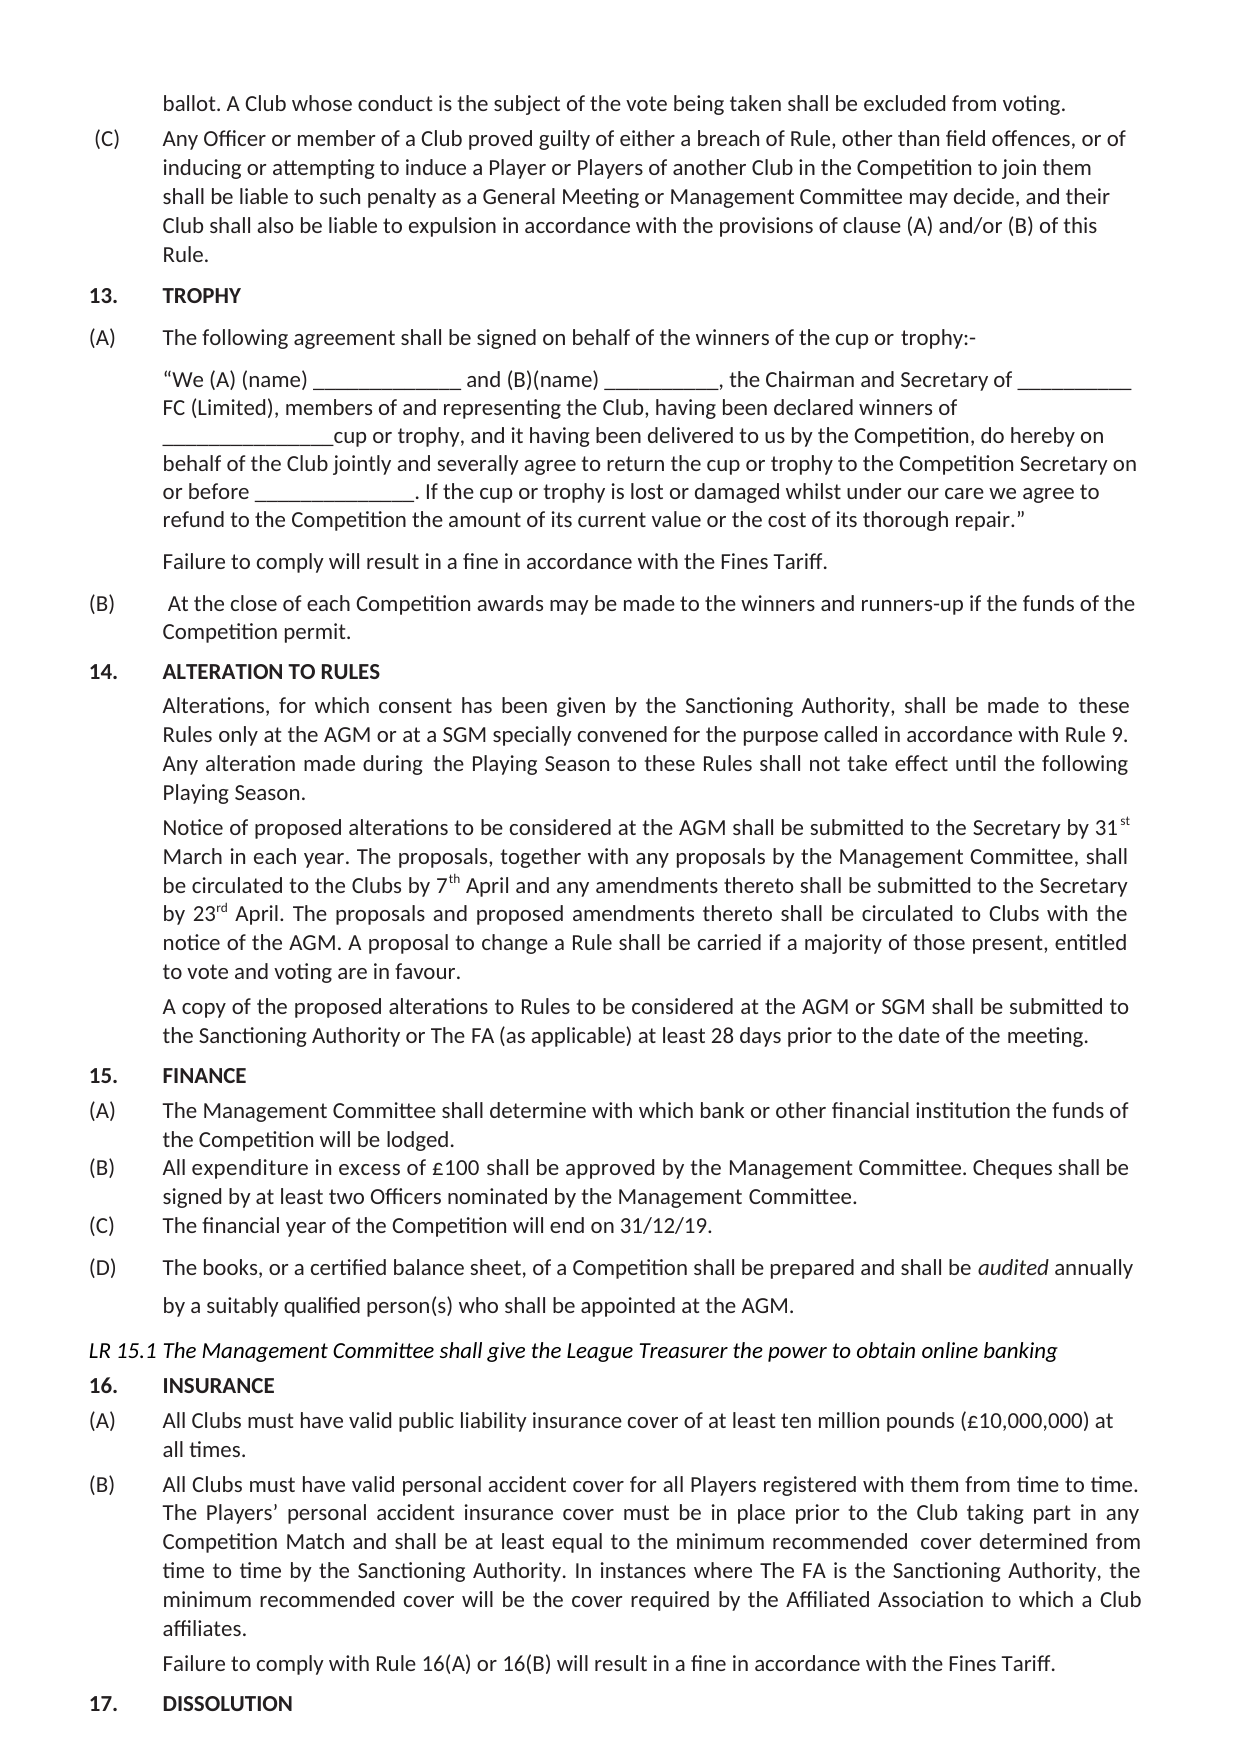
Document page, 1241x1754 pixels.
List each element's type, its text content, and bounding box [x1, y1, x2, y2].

text 13. TROPHY [89, 281, 1142, 309]
text (C) The financial year of the Competition will end on 31/12/19. [89, 1211, 1142, 1239]
text “We (A) (name) _____________ and (B)(name) __________, the Chairman and Secretary of __________ FC (Limited), members of and representing the Club, having been declared winners of _______________cup or trophy, and it having been delivered to us by the Competition, do hereby on behalf of the Club jointly and severally agree to return the cup or trophy to the Competition Secretary on or before ______________. If the cup or trophy is lost or damaged whilst under our care we agree to refund to the Competition the amount of its current value or the cost of its thorough repair.” [162, 365, 1142, 533]
text 17. DISSOLUTION [89, 1689, 1142, 1717]
text A copy of the proposed alterations to Rules to be considered at the AGM or SGM shall be submitted to the Sanctioning Authority or The FA (as applicable) at least 28 days prior to the date of the meeting. [162, 992, 1130, 1049]
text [89, 89, 1142, 117]
text (A) The Management Committee shall determine with which bank or other financial institution the funds of the Competition will be lodged. [89, 1096, 1142, 1153]
text 16. INSURANCE [89, 1371, 1142, 1399]
text (A) All Clubs must have valid public liability insurance cover of at least ten million pounds (£10,000,000) at all times. [89, 1406, 1141, 1463]
text 15. FINANCE [89, 1061, 1142, 1089]
text (B) All expenditure in excess of £100 shall be approved by the Management Committee. Cheques shall be signed by at least two Officers nominated by the Management Committee. [89, 1153, 1130, 1210]
text LR 15.1 The Management Committee shall give the League Treasurer the power to obtain online banking [89, 1336, 1142, 1364]
text (B) At the close of each Competition awards may be made to the winners and runners-up if the funds of the Competition permit. [89, 589, 1142, 646]
text 14. ALTERATION TO RULES [89, 657, 1142, 685]
text (B) All Clubs must have valid personal accident cover for all Players registered with them from time to time. The Players’ personal accident insurance cover must be in place prior to the Club taking part in any Competition Match and shall be at least equal to the minimum recommended cover determined from time to time by the Sanctioning Authority. In instances where The FA is the Sanctioning Authority, the minimum recommended cover will be the cover required by the Affiliated Association to which a Club affiliates. [89, 1470, 1141, 1642]
text (A) The following agreement shall be signed on behalf of the winners of the cup or trophy:- [89, 323, 1142, 351]
text (D) The books, or a certified balance sheet, of a Competition shall be prepared and shall be audited annually by a suitably qualified person(s) who shall be appointed at the AGM. [89, 1253, 1142, 1322]
text Notice of proposed alterations to be considered at the AGM shall be submitted to the Secretary by 31st March in each year. The proposals, together with any proposals by the Management Committee, shall be circulated to the Clubs by 7th April and any amendments thereto shall be submitted to the Secretary by 23rd April. The proposals and proposed amendments thereto shall be circulated to Clubs with the notice of the AGM. A proposal to change a Rule shall be carried if a majority of those present, entitled to vote and voting are in favour. [162, 813, 1130, 985]
text (C) Any Officer or member of a Club proved guilty of either a breach of Rule, other than field offences, or of inducing or attempting to induce a Player or Players of another Club in the Competition to join them shall be liable to such penalty as a General Meeting or Management Committee may decide, and their Club shall also be liable to expulsion in accordance with the provisions of clause (A) and/or (B) of this Rule. [89, 124, 1141, 268]
text Failure to comply with Rule 16(A) or 16(B) will result in a fine in accordance with the Fines Tariff. [162, 1649, 1137, 1677]
text Failure to comply will result in a fine in accordance with the Fines Tariff. [162, 547, 1142, 576]
list Alterations, for which consent has been given by the Sanctioning Authority, shall be made to these Rules only at the AGM or at a SGM specially convened for the purpose called in accordance with Rule 9. Any alteration made during the Playing Season to these Rules shall not take effect until the following Playing Season. [162, 692, 1130, 806]
